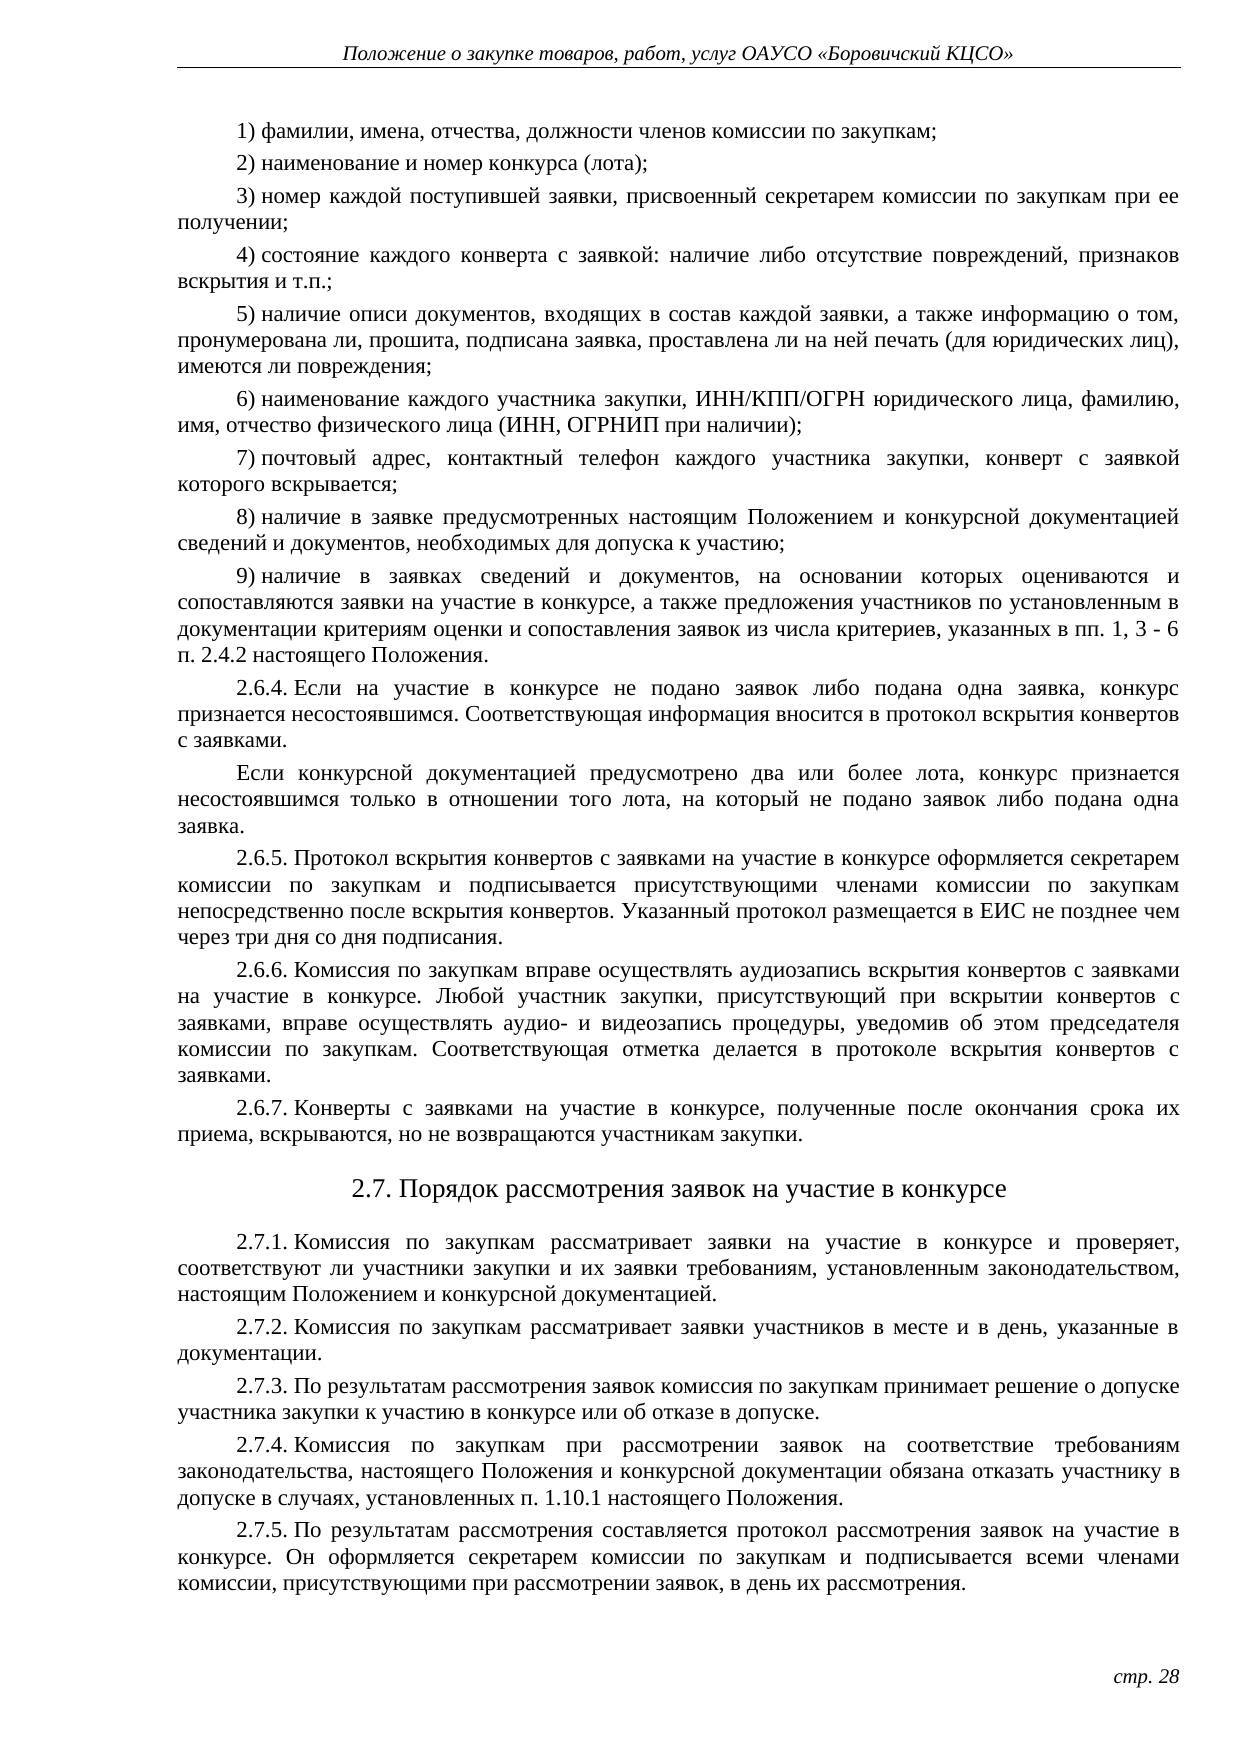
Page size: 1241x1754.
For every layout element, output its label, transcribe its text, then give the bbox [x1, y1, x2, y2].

text 2.7.1. Комиссия по закупкам рассматривает заявки на участие в конкурсе и проверяет, соответствуют ли участники закупки и их заявки требованиям, установленным законодательством, настоящим Положением и конкурсной документацией. [177, 1228, 1181, 1307]
text 8) наличие в заявке предусмотренных настоящим Положением и конкурсной документацией сведений и документов, необходимых для допуска к участию; [177, 503, 1181, 556]
text 2.6.5. Протокол вскрытия конвертов с заявками на участие в конкурсе оформляется секретарем комиссии по закупкам и подписывается присутствующими членами комиссии по закупкам непосредственно после вскрытия конвертов. Указанный протокол размещается в ЕИС не позднее чем через три дня со дня подписания. [177, 844, 1181, 950]
text 2.6.4. Если на участие в конкурсе не подано заявок либо подана одна заявка, конкурс признается несостоявшимся. Соответствующая информация вносится в протокол вскрытия конвертов с заявками. [177, 674, 1181, 753]
text 4) состояние каждого конверта с заявкой: наличие либо отсутствие повреждений, признаков вскрытия и т.п.; [177, 241, 1181, 293]
text 2.7. Порядок рассмотрения заявок на участие в конкурсе [177, 1172, 1181, 1203]
text Если конкурсной документацией предусмотрено два или более лота, конкурс признается несостоявшимся только в отношении того лота, на который не подано заявок либо подана одна заявка. [177, 759, 1181, 838]
text 5) наличие описи документов, входящих в состав каждой заявки, а также информацию о том, пронумерована ли, прошита, подписана заявка, проставлена ли на ней печать (для юридических лиц), имеются ли повреждения; [177, 300, 1181, 379]
text 2.7.2. Комиссия по закупкам рассматривает заявки участников в месте и в день, указанные в документации. [177, 1313, 1181, 1366]
text 7) почтовый адрес, контактный телефон каждого участника закупки, конверт с заявкой которого вскрывается; [177, 444, 1181, 497]
text 1) фамилии, имена, отчества, должности членов комиссии по закупкам; [177, 117, 1181, 143]
text 6) наименование каждого участника закупки, ИНН/КПП/ОГРН юридического лица, фамилию, имя, отчество физического лица (ИНН, ОГРНИП при наличии); [177, 385, 1181, 438]
text 3) номер каждой поступившей заявки, присвоенный секретарем комиссии по закупкам при ее получении; [177, 182, 1181, 234]
text 2.7.5. По результатам рассмотрения составляется протокол рассмотрения заявок на участие в конкурсе. Он оформляется секретарем комиссии по закупкам и подписывается всеми членами комиссии, присутствующими при рассмотрении заявок, в день их рассмотрения. [177, 1516, 1181, 1595]
text 2.6.7. Конверты с заявками на участие в конкурсе, полученные после окончания срока их приема, вскрываются, но не возвращаются участникам закупки. [177, 1094, 1181, 1147]
text 2.7.4. Комиссия по закупкам при рассмотрении заявок на соответствие требованиям законодательства, настоящего Положения и конкурсной документации обязана отказать участнику в допуске в случаях, установленных п. 1.10.1 настоящего Положения. [177, 1431, 1181, 1510]
text 2.7.3. По результатам рассмотрения заявок комиссия по закупкам принимает решение о допуске участника закупки к участию в конкурсе или об отказе в допуске. [177, 1372, 1181, 1425]
text 9) наличие в заявках сведений и документов, на основании которых оцениваются и сопоставляются заявки на участие в конкурсе, а также предложения участников по установленным в документации критериям оценки и сопоставления заявок из числа критериев, указанных в пп. 1, 3 - 6 п. 2.4.2 настоящего Положения. [177, 562, 1181, 667]
text 2.6.6. Комиссия по закупкам вправе осуществлять аудиозапись вскрытия конвертов с заявками на участие в конкурсе. Любой участник закупки, присутствующий при вскрытии конвертов с заявками, вправе осуществлять аудио- и видеозапись процедуры, уведомив об этом председателя комиссии по закупкам. Соответствующая отметка делается в протоколе вскрытия конвертов с заявками. [177, 956, 1181, 1088]
text 2) наименование и номер конкурса (лота); [177, 149, 1181, 176]
